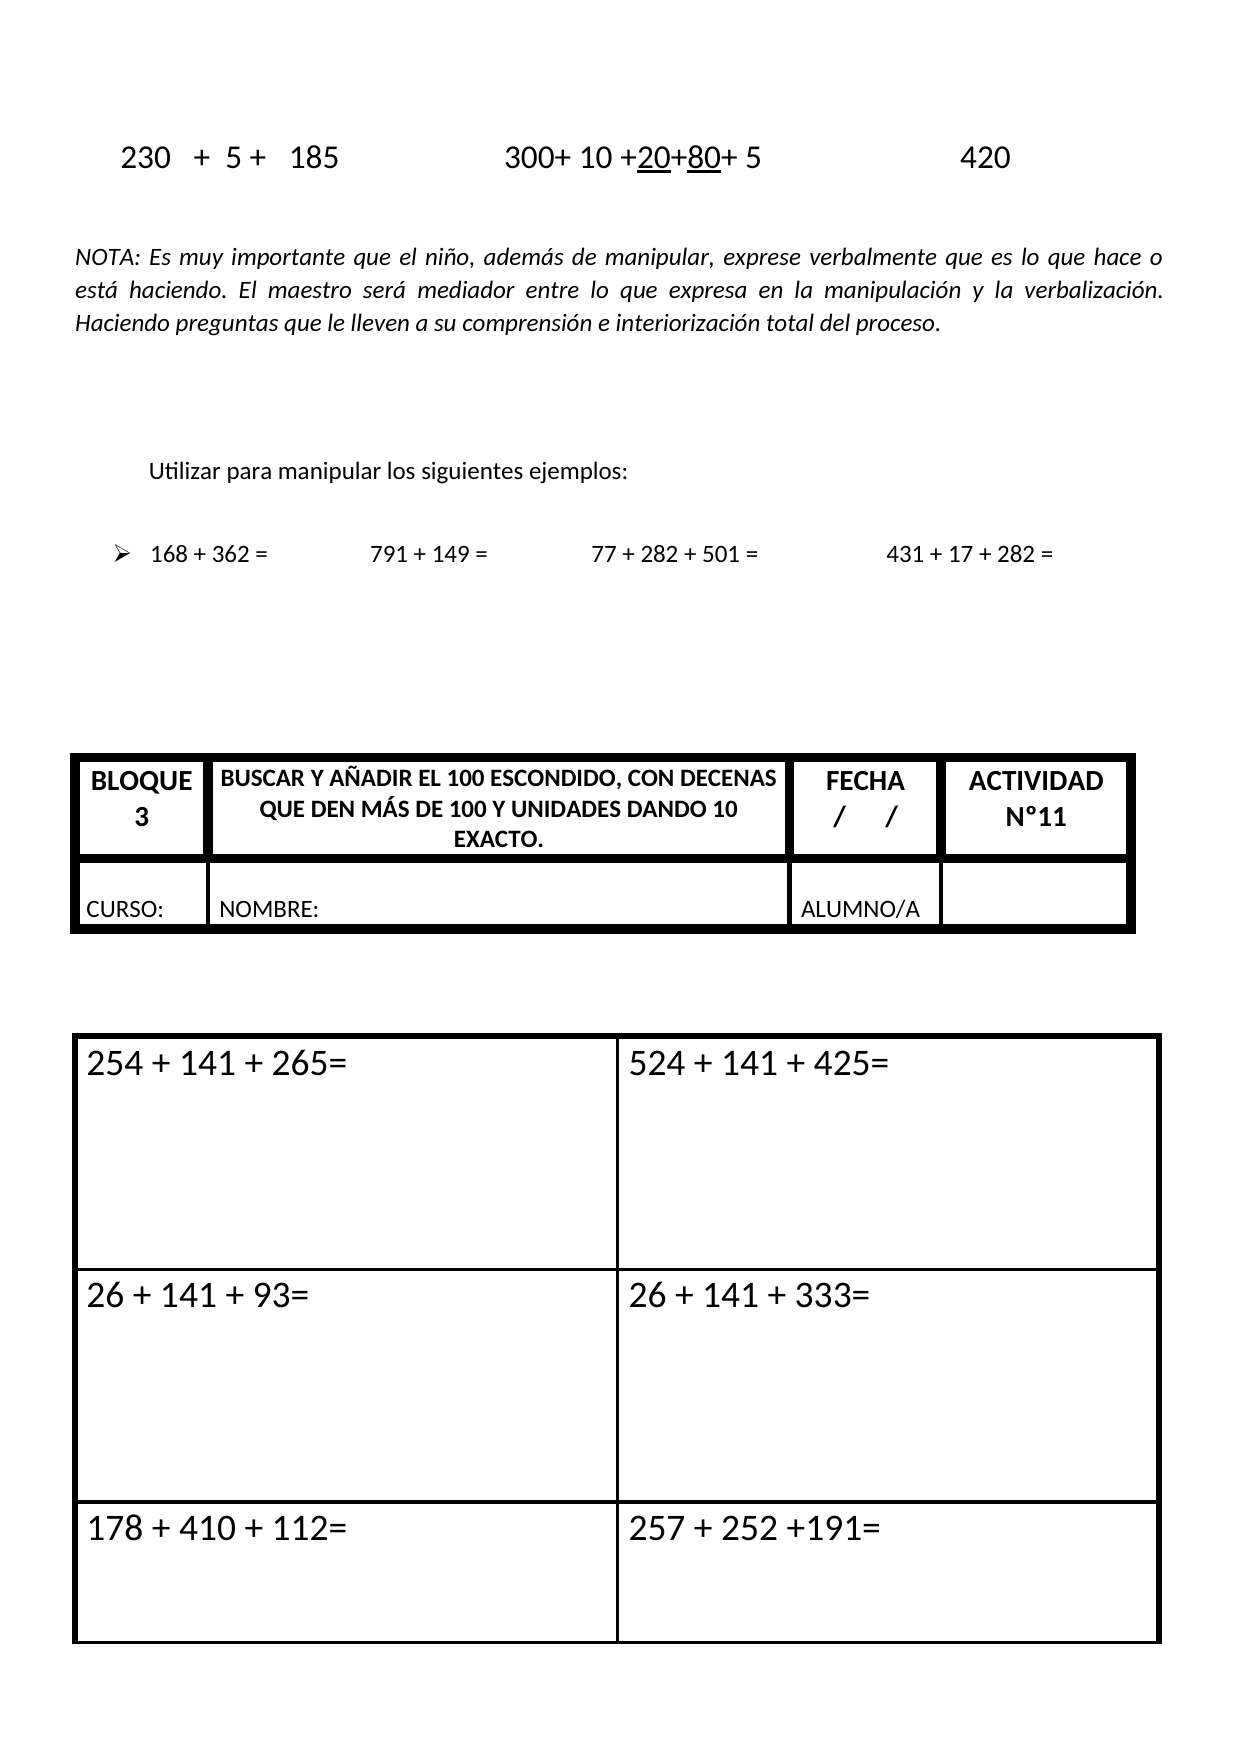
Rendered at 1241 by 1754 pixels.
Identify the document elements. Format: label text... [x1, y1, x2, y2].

table_cell 26 + 141 + 93= [78, 1271, 616, 1500]
table_cell 26 + 141 + 333= [619, 1271, 1156, 1500]
table_header 524 + 141 + 425= [619, 1039, 1156, 1268]
table_cell NOMBRE: [210, 863, 787, 924]
table_header ACTIVIDAD Nº11 [946, 762, 1126, 854]
text 230 + 5 + 185 300+ 10 +20+80+ 5 420 [75, 136, 1165, 176]
text Utilizar para manipular los siguientes ejemplos: [75, 456, 1165, 486]
list 168 + 362 = 791 + 149 = 77 + 282 + 501 = 431 + 17 + 282 = [112, 538, 1165, 568]
table_header FECHA / / [794, 762, 936, 854]
table_header 254 + 141 + 265= [78, 1039, 616, 1268]
table_cell CURSO: [80, 863, 206, 924]
table_header BLOQUE 3 [80, 762, 203, 854]
table_cell 257 + 252 +191= [619, 1504, 1156, 1641]
table_header BUSCAR Y AÑADIR EL 100 ESCONDIDO, CON DECENAS QUE DEN MÁS DE 100 Y UNIDADES DANDO 10 EXACTO. [213, 762, 785, 854]
text NOTA: Es muy importante que el niño, además de manipular, exprese verbalmente que es lo que hace o está haciendo. El maestro será mediador entre lo que expresa en la manipulación y la verbalización. Haciendo preguntas que le lleven a su comprensión e interiorización total del proceso. [75, 241, 1165, 337]
table_cell ALUMNO/A [792, 863, 939, 924]
table_cell 178 + 410 + 112= [78, 1504, 616, 1641]
table_cell [943, 863, 1126, 924]
